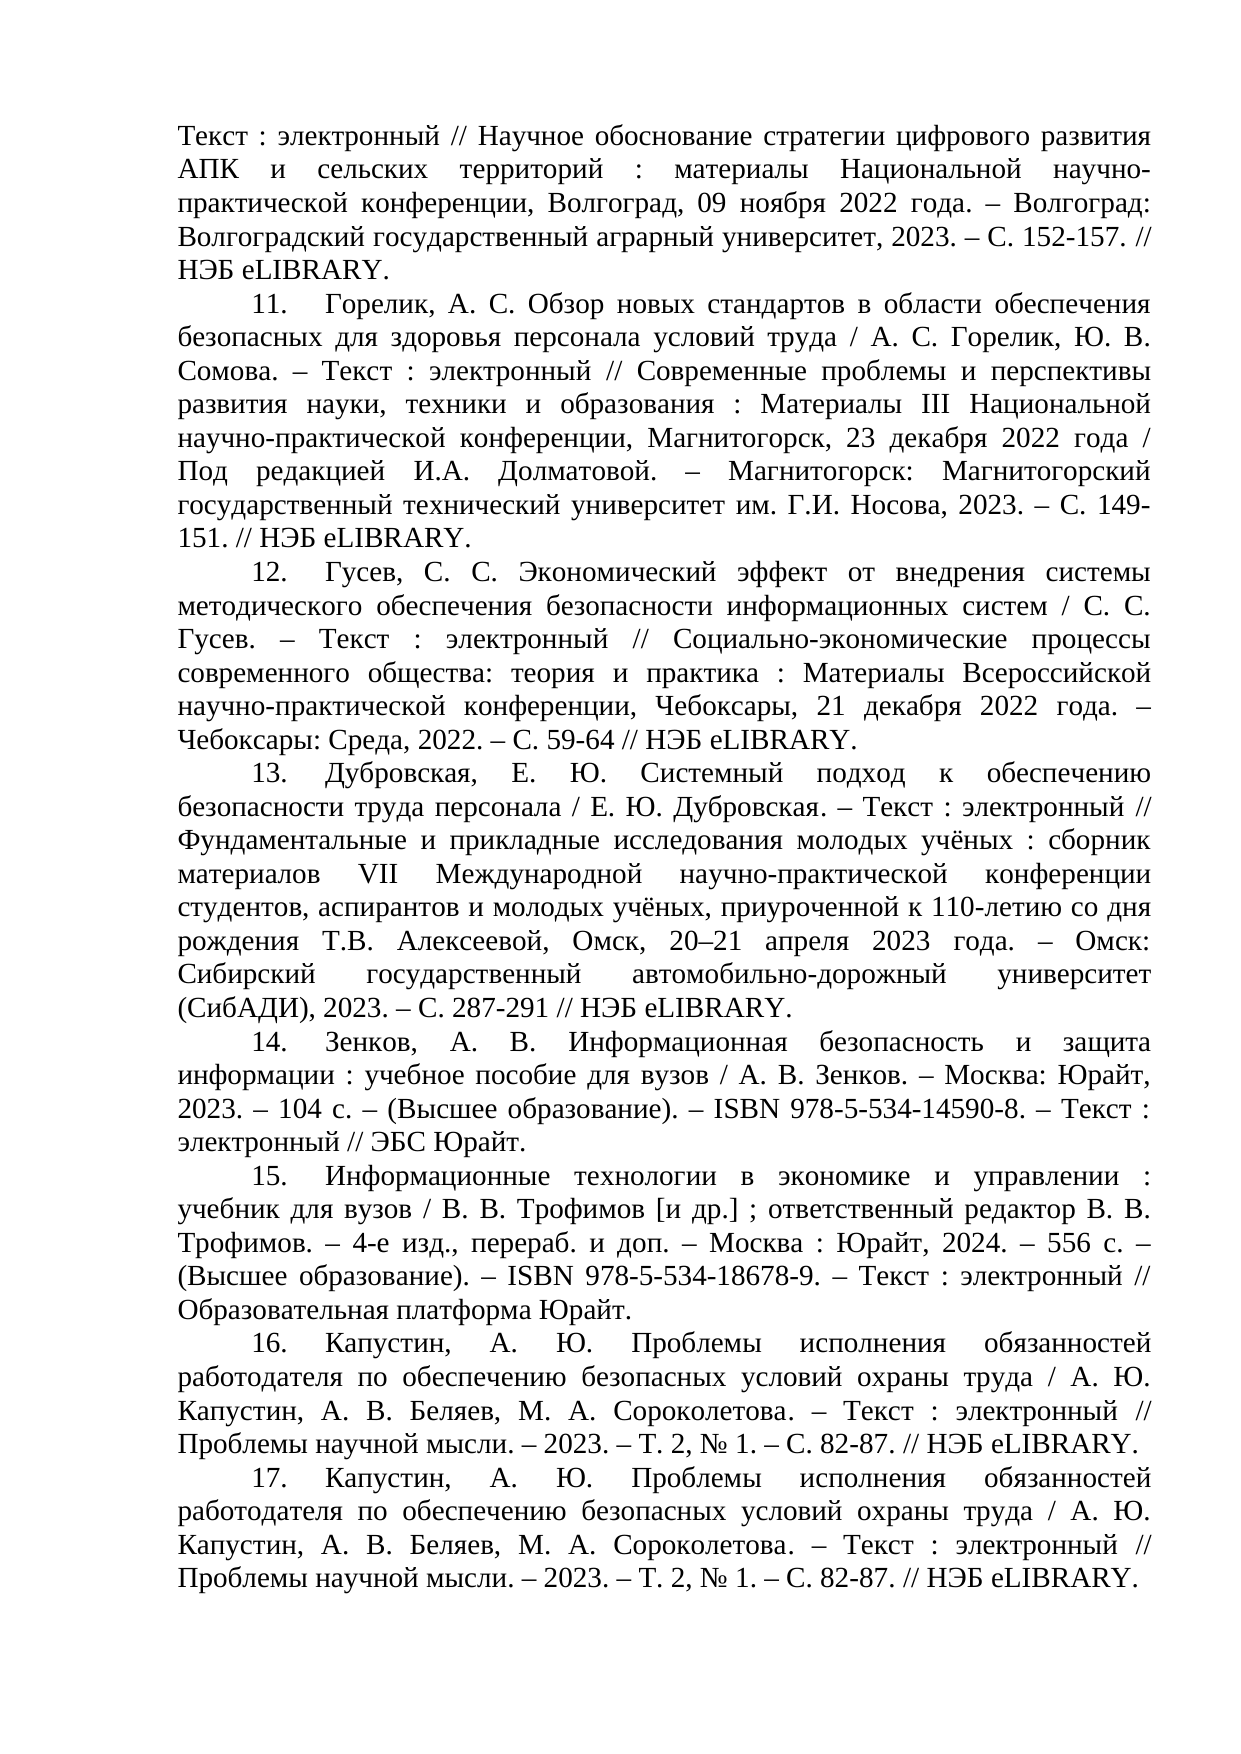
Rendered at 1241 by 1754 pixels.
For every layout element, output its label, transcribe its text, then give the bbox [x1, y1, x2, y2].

list Горелик, А. С. Обзор новых стандартов в области обеспечения безопасных для здоровья персонала условий труда / А. С. Горелик, Ю. В. Сомова. – Текст : электронный // Современные проблемы и перспективы развития науки, техники и образования : Материалы III Национальной научно-практической конференции, Магнитогорск, 23 декабря 2022 года / Под редакцией И.А. Долматовой. – Магнитогорск: Магнитогорский государственный технический университет им. Г.И. Носова, 2023. – С. 149-151. // НЭБ eLIBRARY. [177, 286, 1152, 554]
list Капустин, А. Ю. Проблемы исполнения обязанностей работодателя по обеспечению безопасных условий охраны труда / А. Ю. Капустин, А. В. Беляев, М. А. Сороколетова. – Текст : электронный // Проблемы научной мысли. – 2023. – Т. 2, № 1. – С. 82-87. // НЭБ eLIBRARY. [177, 1460, 1152, 1594]
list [177, 118, 1152, 286]
list Капустин, А. Ю. Проблемы исполнения обязанностей работодателя по обеспечению безопасных условий охраны труда / А. Ю. Капустин, А. В. Беляев, М. А. Сороколетова. – Текст : электронный // Проблемы научной мысли. – 2023. – Т. 2, № 1. – С. 82-87. // НЭБ eLIBRARY. [177, 1326, 1152, 1460]
list Зенков, А. В. Информационная безопасность и защита информации : учебное пособие для вузов / А. В. Зенков. – Москва: Юрайт, 2023. – 104 с. – (Высшее образование). – ISBN 978-5-534-14590-8. – Текст : электронный // ЭБС Юрайт. [177, 1024, 1152, 1158]
list Гусев, С. С. Экономический эффект от внедрения системы методического обеспечения безопасности информационных систем / С. С. Гусев. – Текст : электронный // Социально-экономические процессы современного общества: теория и практика : Материалы Всероссийской научно-практической конференции, Чебоксары, 21 декабря 2022 года. – Чебоксары: Среда, 2022. – С. 59-64 // НЭБ eLIBRARY. [177, 554, 1152, 755]
list Дубровская, Е. Ю. Системный подход к обеспечению безопасности труда персонала / Е. Ю. Дубровская. – Текст : электронный // Фундаментальные и прикладные исследования молодых учёных : сборник материалов VII Международной научно-практической конференции студентов, аспирантов и молодых учёных, приуроченной к 110-летию со дня рождения Т.В. Алексеевой, Омск, 20–21 апреля 2023 года. – Омск: Сибирский государственный автомобильно-дорожный университет (СибАДИ), 2023. – С. 287-291 // НЭБ eLIBRARY. [177, 755, 1152, 1024]
list Информационные технологии в экономике и управлении : учебник для вузов / В. В. Трофимов [и др.] ; ответственный редактор В. В. Трофимов. – 4-е изд., перераб. и доп. – Москва : Юрайт, 2024. – 556 с. – (Высшее образование). – ISBN 978-5-534-18678-9. – Текст : электронный // Образовательная платформа Юрайт. [177, 1158, 1152, 1326]
